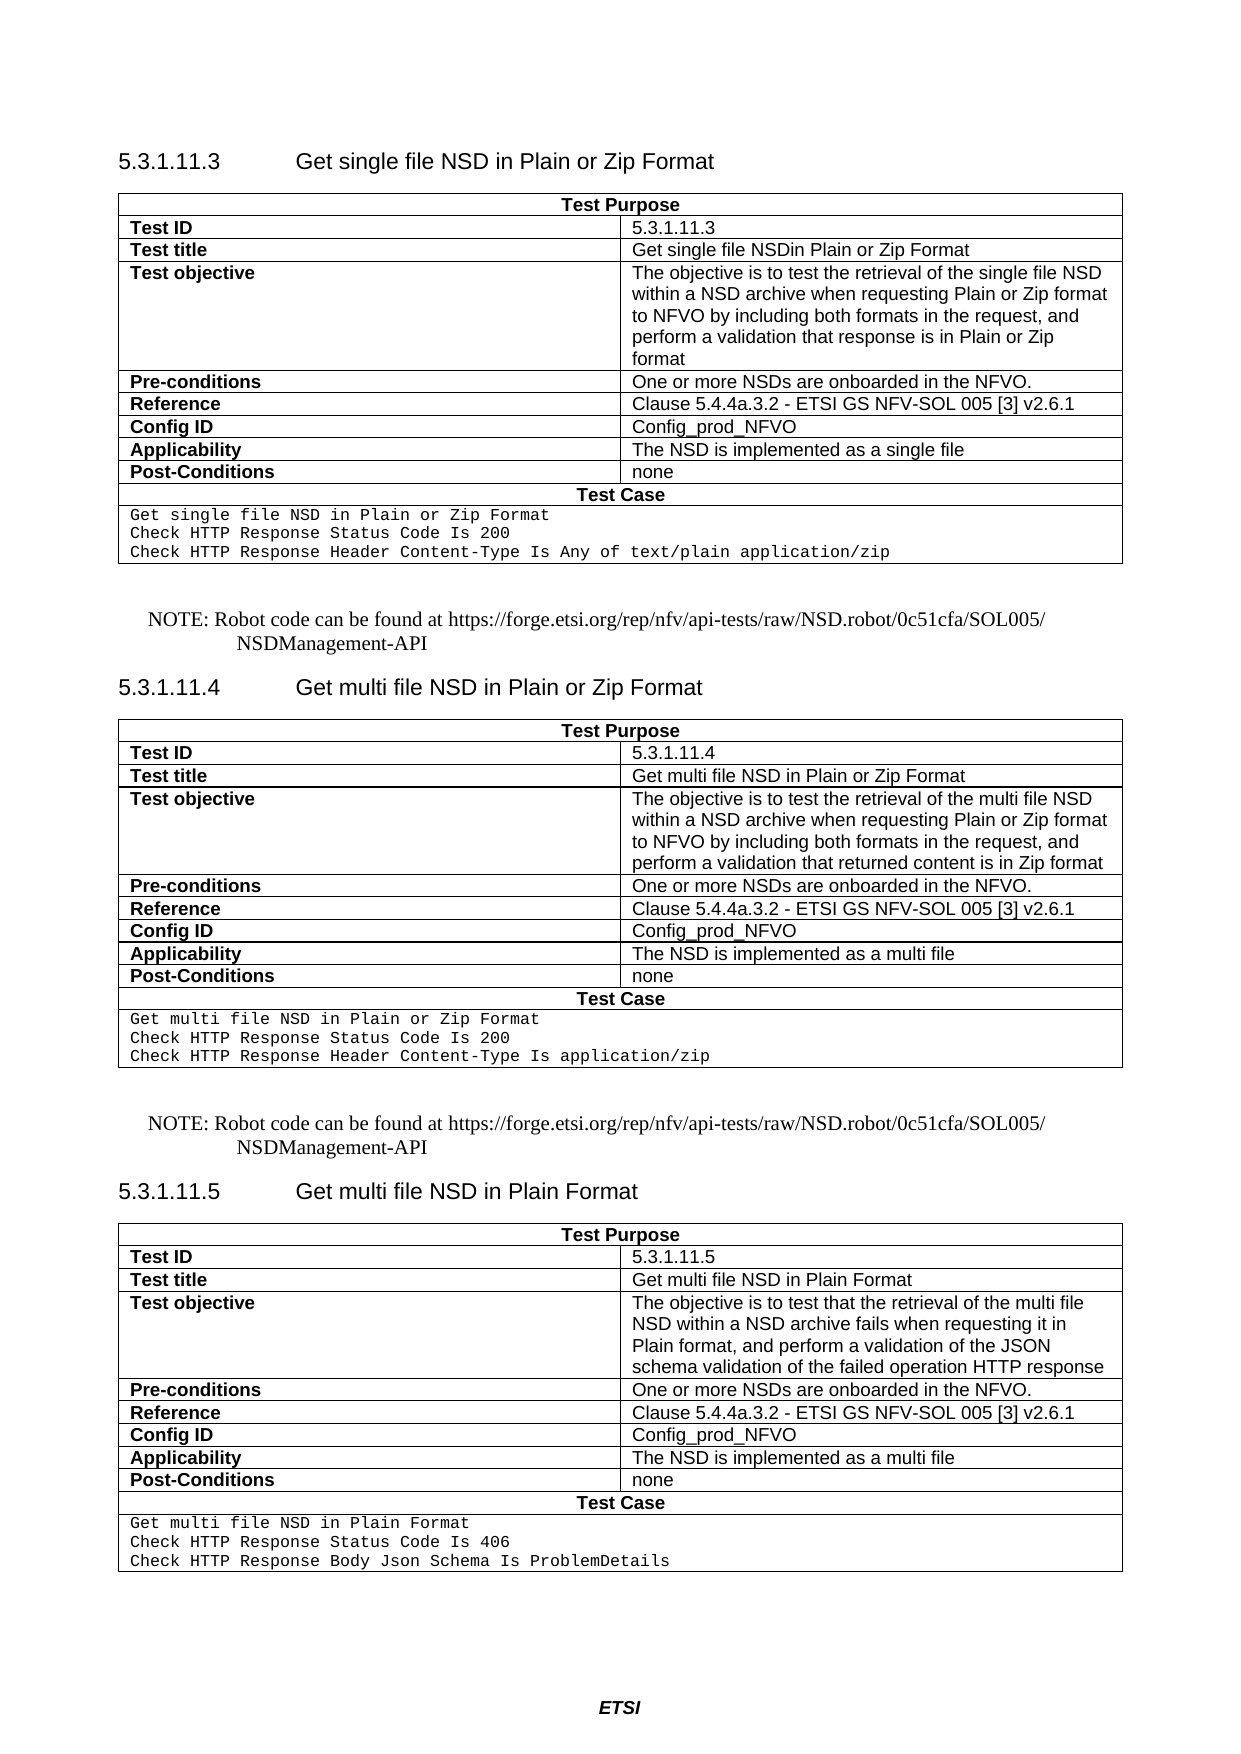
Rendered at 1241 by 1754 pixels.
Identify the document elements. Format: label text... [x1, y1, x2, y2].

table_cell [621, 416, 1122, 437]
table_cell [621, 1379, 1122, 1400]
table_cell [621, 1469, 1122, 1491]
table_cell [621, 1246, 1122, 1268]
subtitle 5.3.1.11.5 Get multi file NSD in Plain Format [118, 1178, 1122, 1204]
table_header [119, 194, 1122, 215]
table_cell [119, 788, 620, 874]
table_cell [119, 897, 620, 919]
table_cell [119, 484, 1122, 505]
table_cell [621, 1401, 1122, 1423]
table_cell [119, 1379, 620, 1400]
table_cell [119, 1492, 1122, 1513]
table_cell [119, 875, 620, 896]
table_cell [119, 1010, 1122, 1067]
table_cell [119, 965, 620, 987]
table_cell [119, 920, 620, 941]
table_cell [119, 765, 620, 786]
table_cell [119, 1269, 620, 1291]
subtitle 5.3.1.11.3 Get single file NSD in Plain or Zip Format [118, 148, 1122, 174]
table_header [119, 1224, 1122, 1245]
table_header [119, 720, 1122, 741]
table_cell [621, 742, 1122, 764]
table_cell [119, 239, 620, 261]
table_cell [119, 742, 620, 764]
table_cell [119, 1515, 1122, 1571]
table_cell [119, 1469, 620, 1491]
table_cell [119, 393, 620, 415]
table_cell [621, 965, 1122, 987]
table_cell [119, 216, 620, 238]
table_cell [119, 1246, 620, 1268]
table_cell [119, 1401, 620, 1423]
subtitle 5.3.1.11.4 Get multi file NSD in Plain or Zip Format [118, 673, 1122, 700]
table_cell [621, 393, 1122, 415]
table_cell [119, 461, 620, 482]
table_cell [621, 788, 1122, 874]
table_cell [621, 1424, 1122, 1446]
text NOTE: Robot code can be found at https://forge.etsi.org/rep/nfv/api-tests/raw/NSD.robot/0c51cfa/SOL005/NSDManagement-API [148, 607, 1122, 655]
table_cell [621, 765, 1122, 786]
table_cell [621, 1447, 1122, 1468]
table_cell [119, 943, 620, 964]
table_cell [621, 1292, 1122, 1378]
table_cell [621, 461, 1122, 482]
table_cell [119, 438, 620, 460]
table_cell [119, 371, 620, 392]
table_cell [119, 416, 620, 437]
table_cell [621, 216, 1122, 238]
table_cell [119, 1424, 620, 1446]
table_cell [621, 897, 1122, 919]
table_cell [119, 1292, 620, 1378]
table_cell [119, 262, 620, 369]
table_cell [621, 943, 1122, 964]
text NOTE: Robot code can be found at https://forge.etsi.org/rep/nfv/api-tests/raw/NSD.robot/0c51cfa/SOL005/NSDManagement-API [148, 1111, 1122, 1159]
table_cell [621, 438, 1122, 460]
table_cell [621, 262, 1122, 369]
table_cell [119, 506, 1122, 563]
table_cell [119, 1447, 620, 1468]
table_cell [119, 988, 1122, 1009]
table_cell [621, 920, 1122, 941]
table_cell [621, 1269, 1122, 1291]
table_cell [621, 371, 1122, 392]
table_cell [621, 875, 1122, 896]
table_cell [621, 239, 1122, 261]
